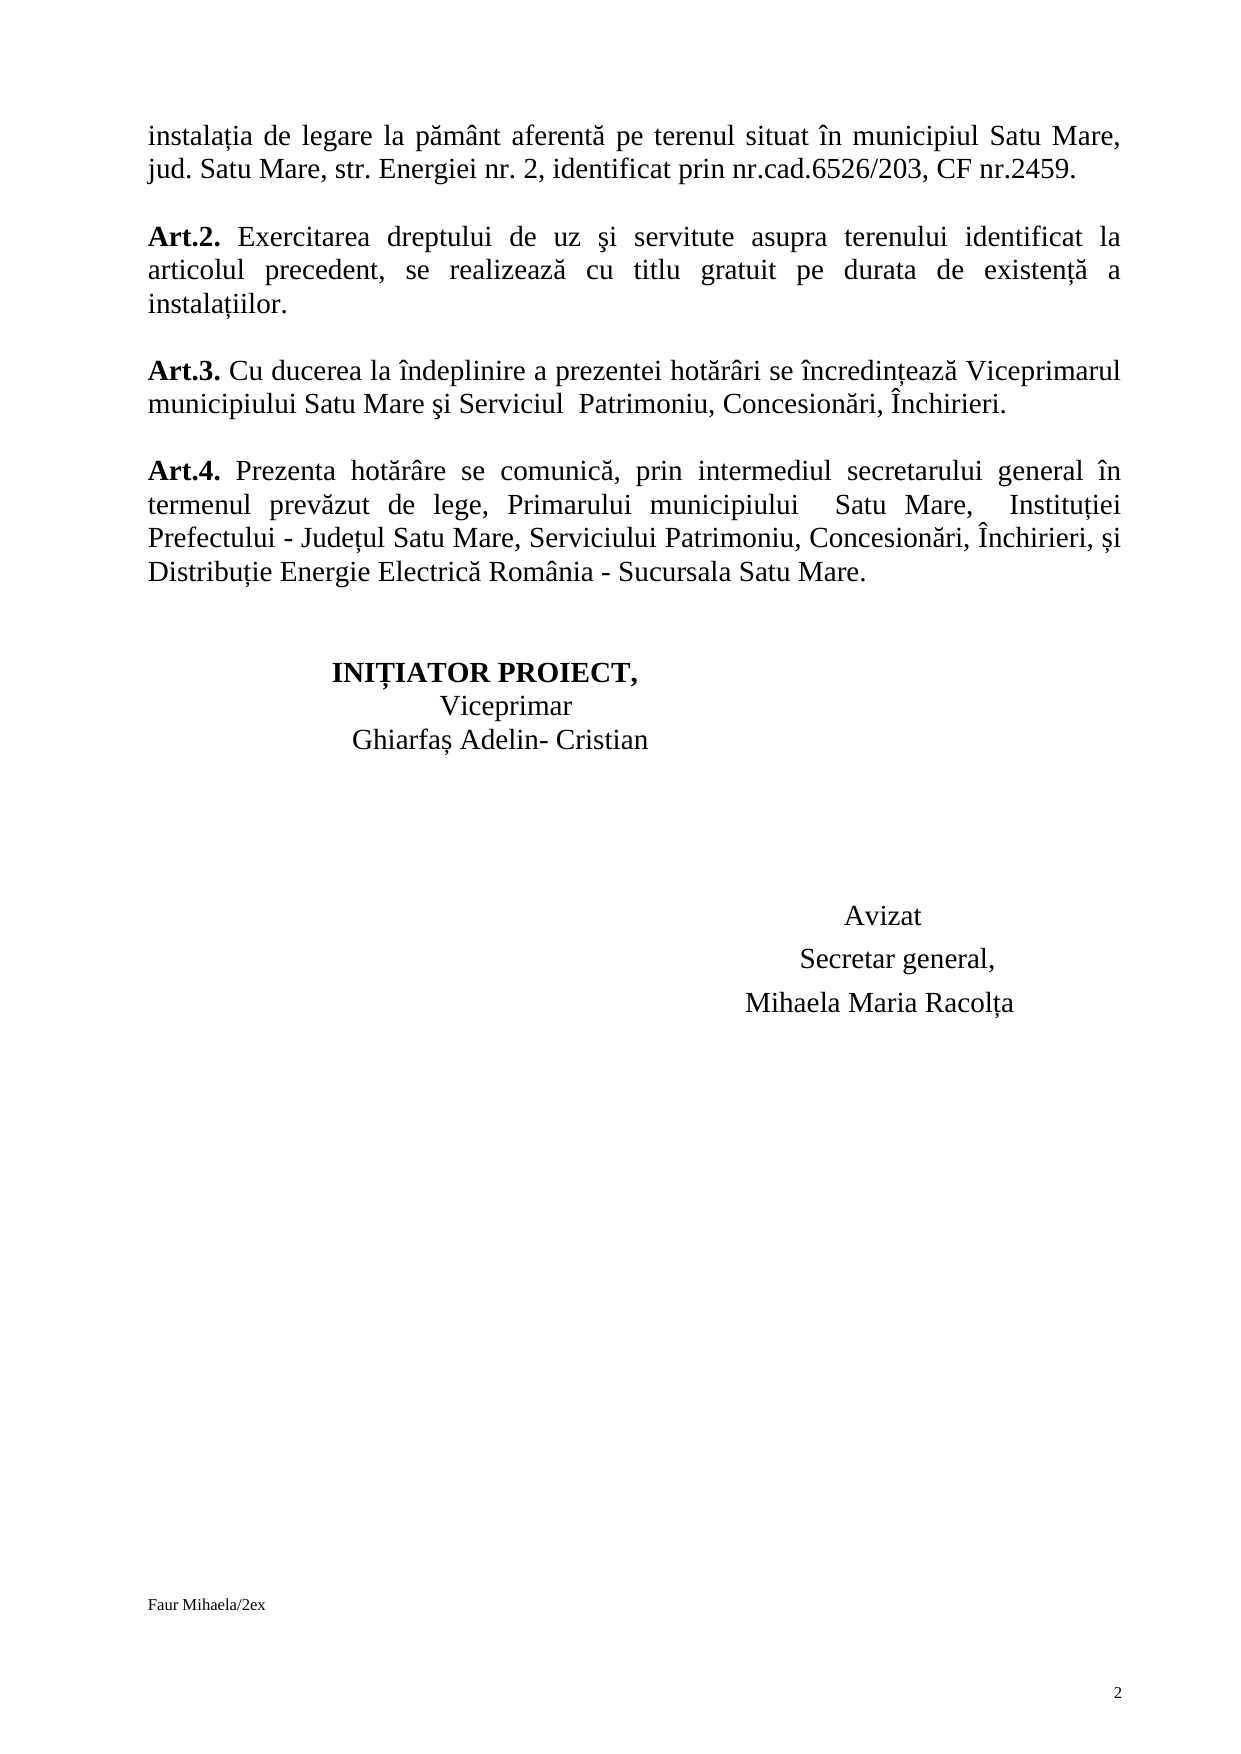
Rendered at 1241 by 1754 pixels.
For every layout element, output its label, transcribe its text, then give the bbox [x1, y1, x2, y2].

text Art.4. Prezenta hotărâre se comunică, prin intermediul secretarului general în termenul prevăzut de lege, Primarului municipiului Satu Mare, Instituției Prefectului - Județul Satu Mare, Serviciului Patrimoniu, Concesionări, Închirieri, și Distribuție Energie Electrică România - Sucursala Satu Mare. [148, 453, 1122, 588]
text Mihaela Maria Racolța [664, 986, 1122, 1019]
text Inițiator PROIECT, [295, 655, 1122, 688]
text Secretar general, [568, 942, 1226, 975]
text Art.3. Cu ducerea la îndeplinire a prezentei hotărâri se încredințează Viceprimarul municipiului Satu Mare şi Serviciul Patrimoniu, Concesionări, Închirieri. [148, 353, 1122, 420]
text Avizat [148, 898, 1226, 931]
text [148, 118, 1122, 185]
text Ghiarfaș Adelin- Cristian [148, 722, 1122, 755]
text Viceprimar [148, 688, 1122, 722]
text Faur Mihaela/2ex [148, 1594, 1122, 1613]
text Art.2. Exercitarea dreptului de uz şi servitute asupra terenului identificat la articolul precedent, se realizează cu titlu gratuit pe durata de existență a instalațiilor. [148, 219, 1122, 319]
